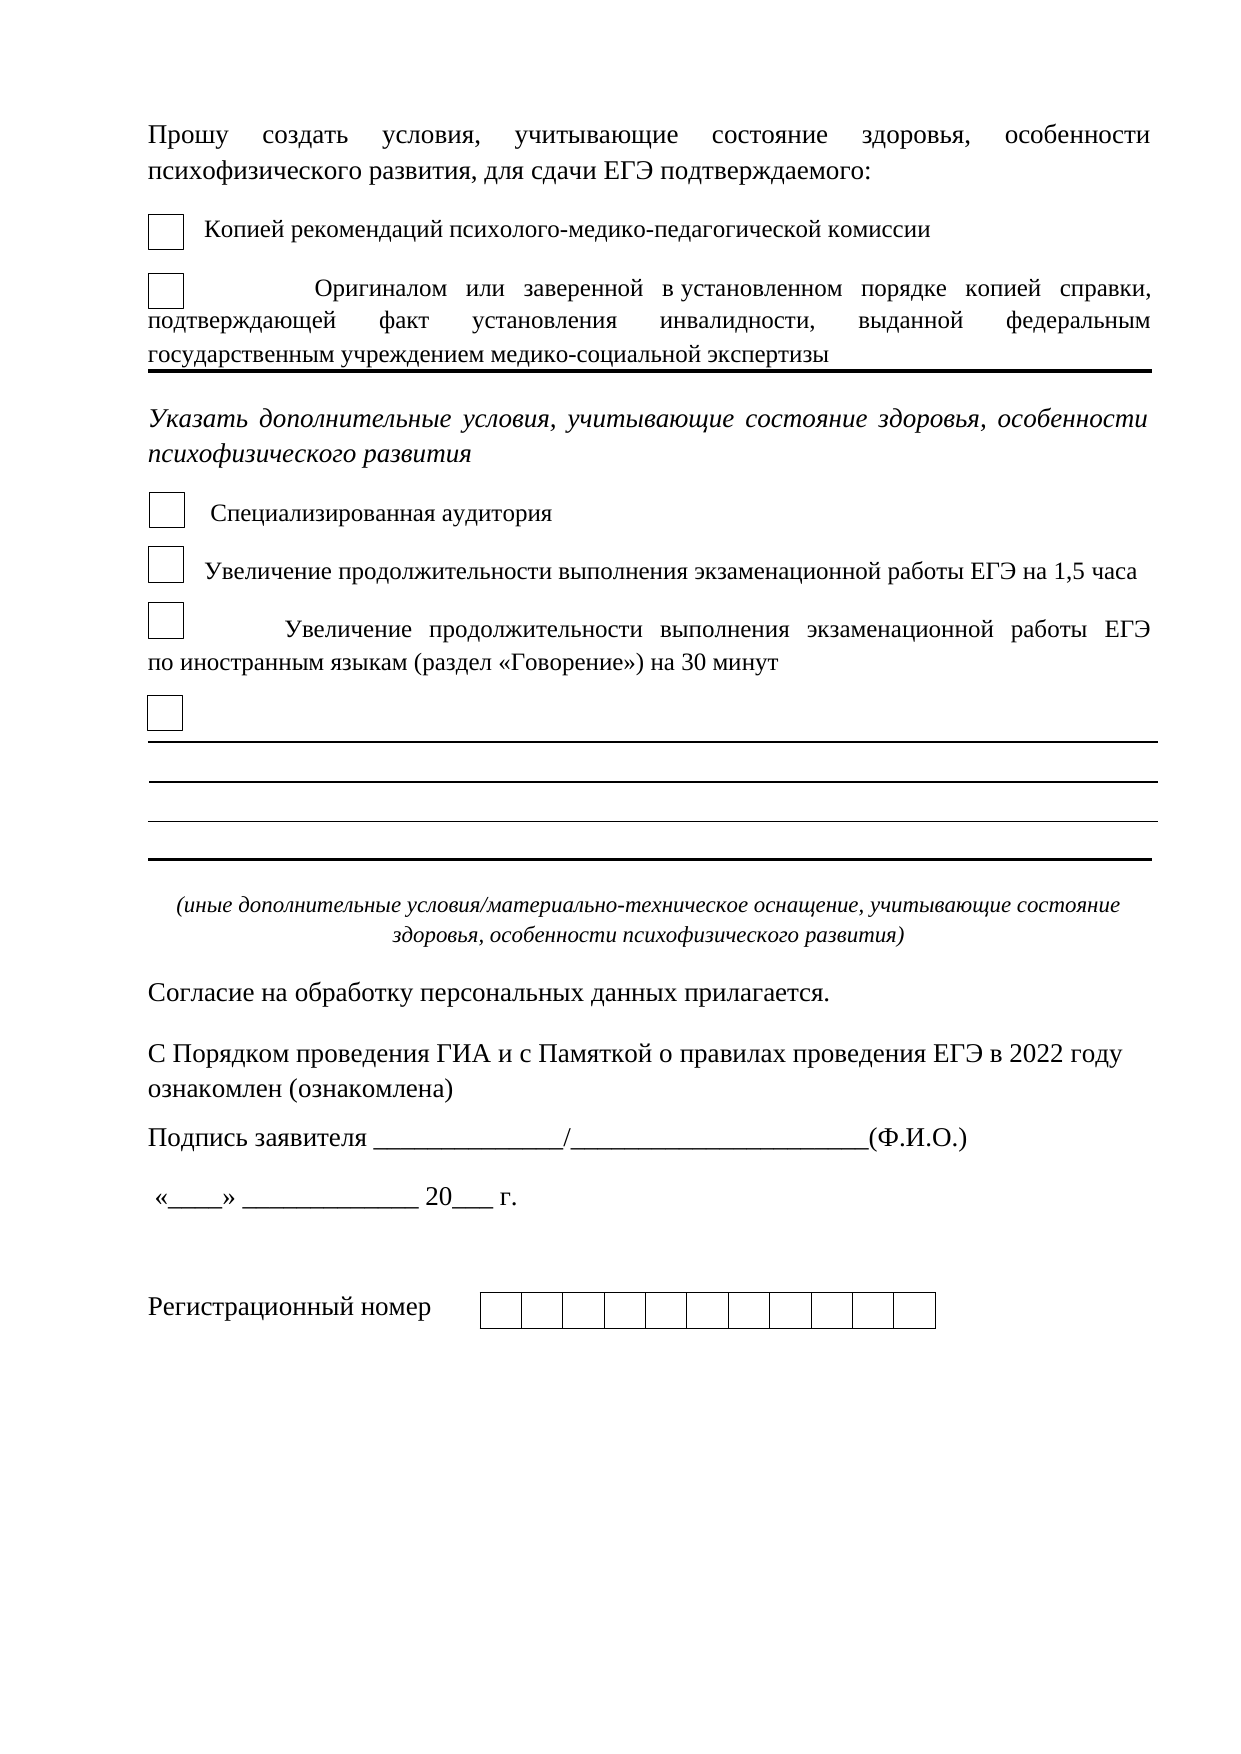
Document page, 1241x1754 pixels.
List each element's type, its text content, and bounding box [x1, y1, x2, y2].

table_header [770, 1293, 811, 1328]
table_header [605, 1293, 645, 1328]
table_header [687, 1293, 728, 1328]
table_header [522, 1293, 562, 1328]
text Увеличение продолжительности выполнения экзаменационной работы ЕГЭ по иностранным языкам (раздел «Говорение») на 30 минут [148, 614, 1152, 676]
text Копией рекомендаций психолого-медико-педагогической комиссии [148, 214, 1152, 243]
text Подпись заявителя ______________/______________________(Ф.И.О.) [148, 1121, 1152, 1152]
text Регистрационный номер [148, 1290, 1152, 1321]
text Увеличение продолжительности выполнения экзаменационной работы ЕГЭ на 1,5 часа [148, 556, 1152, 585]
text Оригиналом или заверенной в установленном порядке копией справки, подтверждающей факт установления инвалидности, выданной федеральным государственным учреждением медико-социальной экспертизы [148, 273, 1152, 369]
table_header [729, 1293, 769, 1328]
text C Порядком проведения ГИА и с Памяткой о правилах проведения ЕГЭ в 2022 году ознакомлен (ознакомлена) [148, 1037, 1152, 1104]
table_header [563, 1293, 604, 1328]
text (иные дополнительные условия/материально-техническое оснащение, учитывающие состояние здоровья, особенности психофизического развития) [148, 891, 1152, 947]
table_header [853, 1293, 893, 1328]
text Согласие на обработку персональных данных прилагается. [148, 976, 1152, 1007]
text Указать дополнительные условия, учитывающие состояние здоровья, особенности психофизического развития [148, 402, 1152, 469]
table_header [812, 1293, 852, 1328]
text Прошу создать условия, учитывающие состояние здоровья, особенности психофизического развития, для сдачи ЕГЭ подтверждаемого: [148, 118, 1152, 185]
table_header [646, 1293, 686, 1328]
text Специализированная аудитория [148, 498, 1152, 527]
table_header [481, 1293, 521, 1328]
text «____» _____________ 20___ г. [148, 1177, 1152, 1213]
table_header [894, 1293, 935, 1328]
